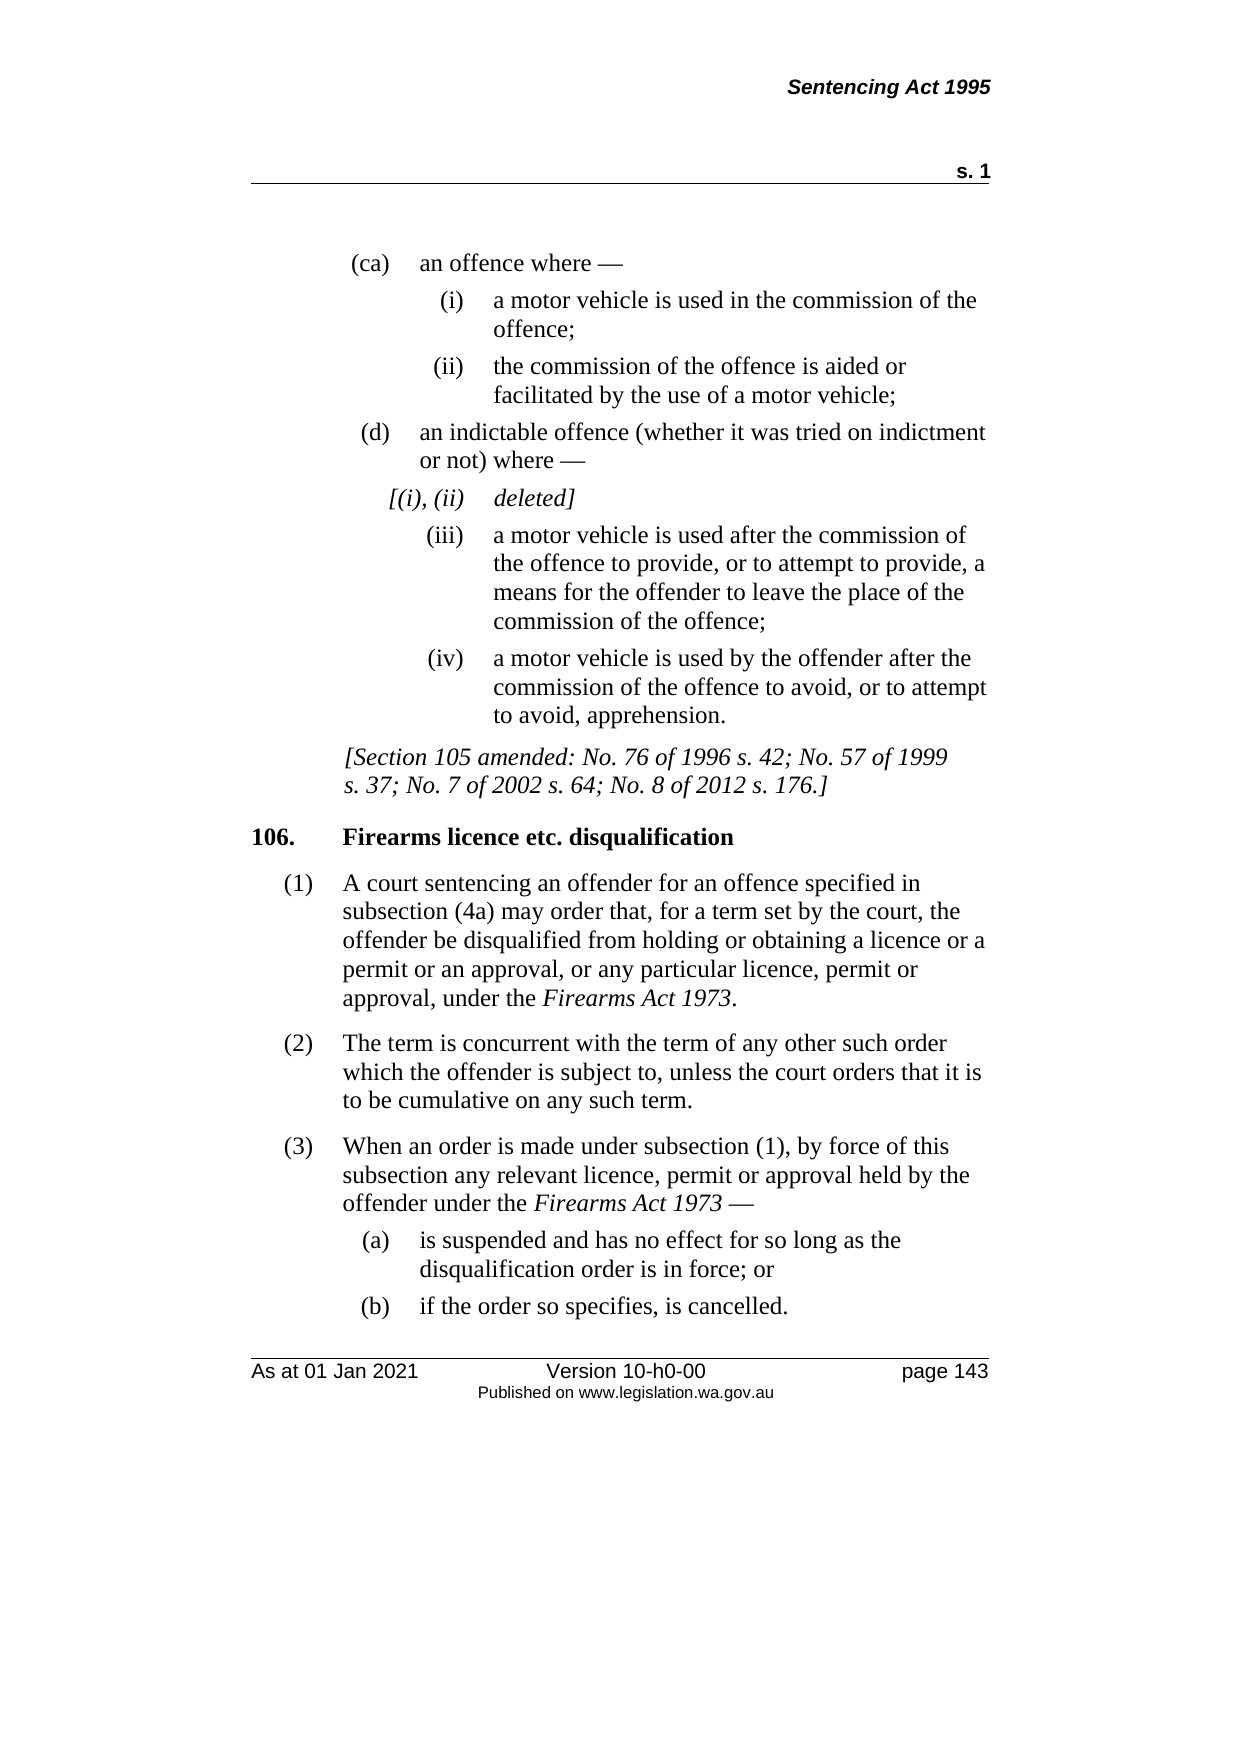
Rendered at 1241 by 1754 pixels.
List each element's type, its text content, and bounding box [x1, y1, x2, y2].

text (a) is suspended and has no effect for so long as the disqualification order is in force; or [251, 1226, 989, 1283]
text (1) A court sentencing an offender for an offence specified in subsection (4a) may order that, for a term set by the court, the offender be disqualified from holding or obtaining a licence or a permit or an approval, or any particular licence, permit or approval, under the Firearms Act 1973. [251, 868, 989, 1011]
text (i) a motor vehicle is used in the commission of the offence; [251, 285, 989, 343]
text (3) When an order is made under subsection (1), by force of this subsection any relevant licence, permit or approval held by the offender under the Firearms Act 1973 — [251, 1131, 989, 1217]
text (ca) an offence where — [251, 248, 989, 277]
text [(i), (ii) deleted] [251, 483, 989, 511]
text (iii) a motor vehicle is used after the commission of the offence to provide, or to attempt to provide, a means for the offender to leave the place of the commission of the offence; [251, 520, 989, 635]
subtitle 106. Firearms licence etc. disqualification [251, 822, 989, 851]
text (iv) a motor vehicle is used by the offender after the commission of the offence to avoid, or to attempt to avoid, apprehension. [251, 643, 989, 729]
text (ii) the commission of the offence is aided or facilitated by the use of a motor vehicle; [251, 351, 989, 408]
text [Section 105 amended: No. 76 of 1996 s. 42; No. 57 of 1999 s. 37; No. 7 of 2002 s. 64; No. 8 of 2012 s. 176.] [251, 742, 989, 799]
text (b) if the order so specifies, is cancelled. [251, 1291, 989, 1320]
text (2) The term is concurrent with the term of any other such order which the offender is subject to, unless the court orders that it is to be cumulative on any such term. [251, 1028, 989, 1114]
text (d) an indictable offence (whether it was tried on indictment or not) where — [251, 417, 989, 474]
